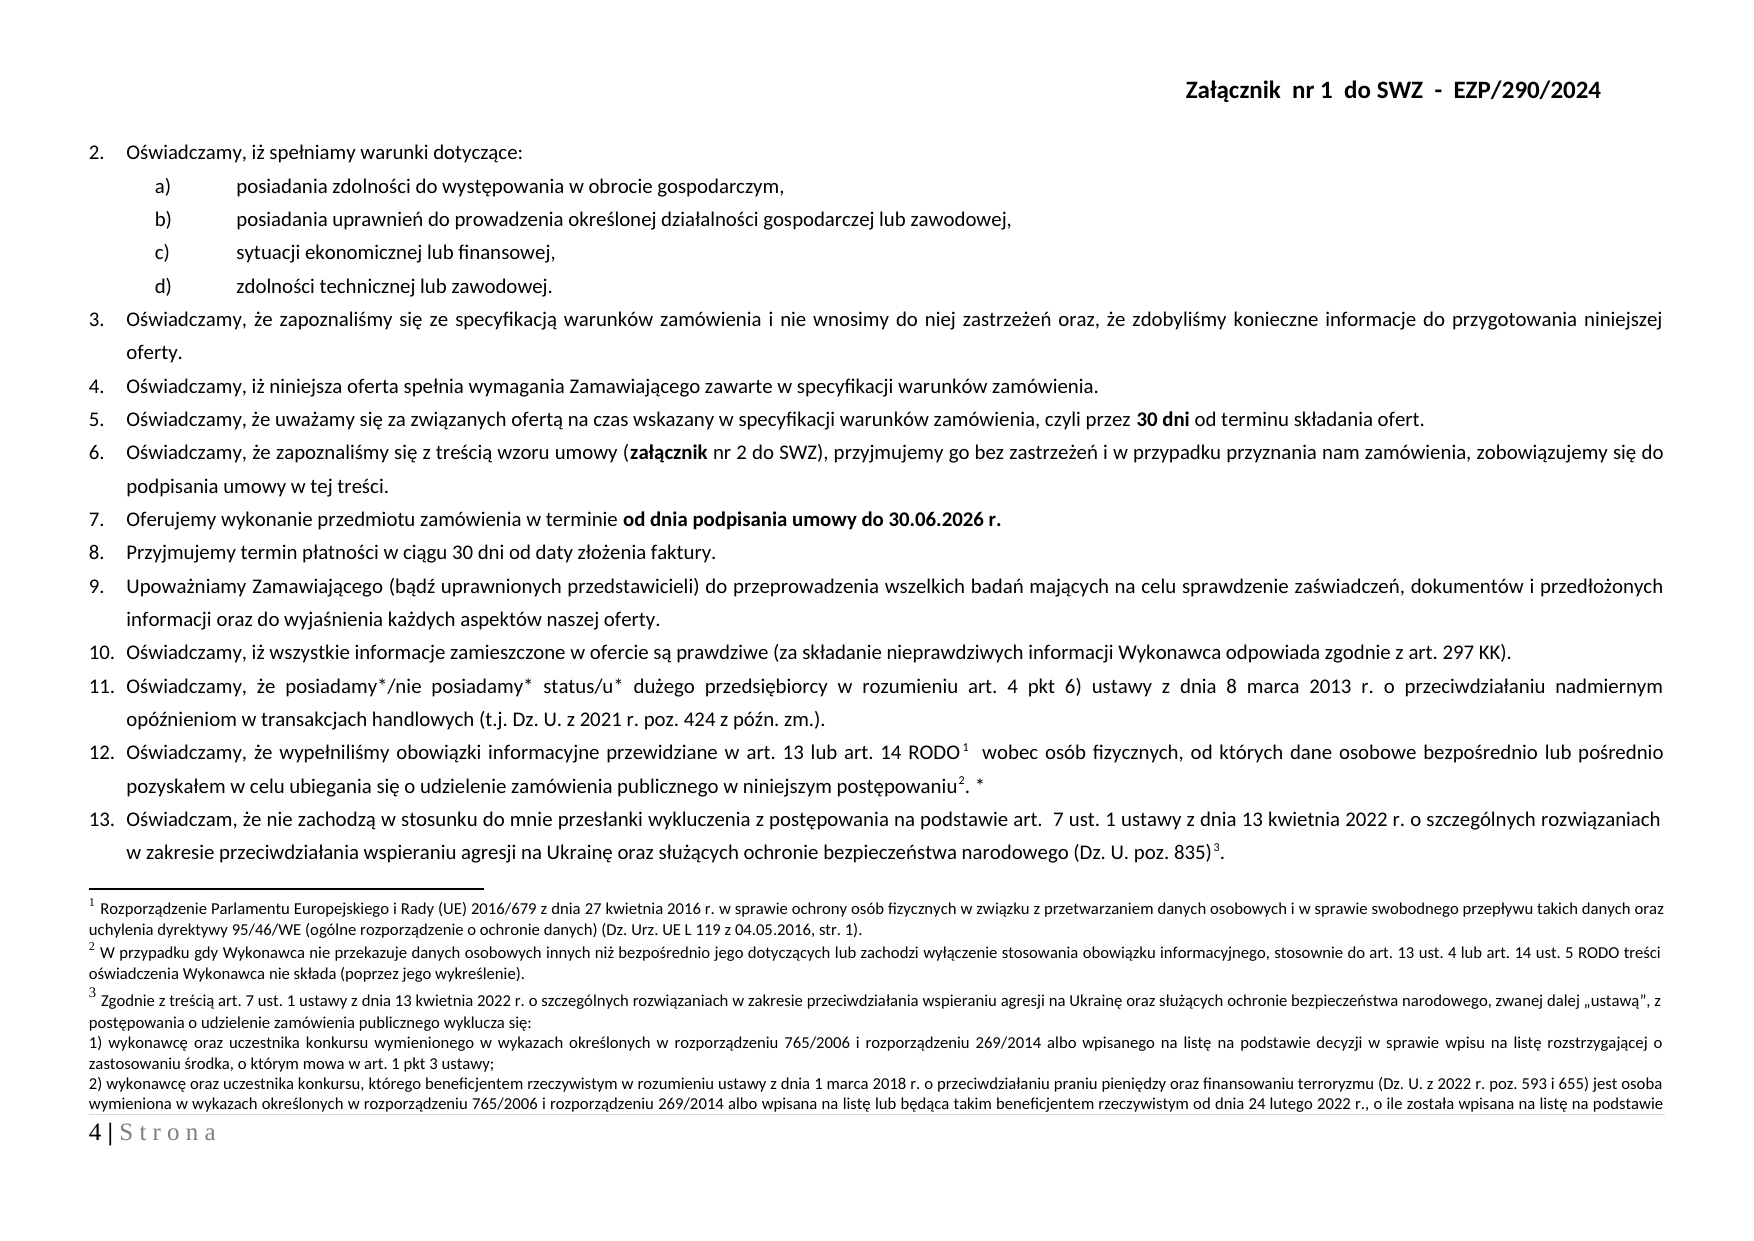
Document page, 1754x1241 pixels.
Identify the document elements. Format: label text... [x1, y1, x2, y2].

list Oświadczamy, iż spełniamy warunki dotyczące: [89, 133, 1665, 166]
list sytuacji ekonomicznej lub finansowej, [89, 233, 1665, 266]
list Oświadczam, że nie zachodzą w stosunku do mnie przesłanki wykluczenia z postępowania na podstawie art. 7 ust. 1 ustawy z dnia 13 kwietnia 2022 r. o szczególnych rozwiązaniach w zakresie przeciwdziałania wspieraniu agresji na Ukrainę oraz służących ochronie bezpieczeństwa narodowego (Dz. U. poz. 835). [89, 800, 1665, 866]
list zdolności technicznej lub zawodowej. [89, 266, 1665, 300]
list Przyjmujemy termin płatności w ciągu 30 dni od daty złożenia faktury. [89, 533, 1665, 566]
list posiadania uprawnień do prowadzenia określonej działalności gospodarczej lub zawodowej, [89, 200, 1665, 233]
list Oświadczamy, że wypełniliśmy obowiązki informacyjne przewidziane w art. 13 lub art. 14 RODO wobec osób fizycznych, od których dane osobowe bezpośrednio lub pośrednio pozyskałem w celu ubiegania się o udzielenie zamówienia publicznego w niniejszym postępowaniu. * [89, 733, 1665, 800]
list Oświadczamy, iż niniejsza oferta spełnia wymagania Zamawiającego zawarte w specyfikacji warunków zamówienia. [89, 366, 1665, 400]
list Oświadczamy, że zapoznaliśmy się ze specyfikacją warunków zamówienia i nie wnosimy do niej zastrzeżeń oraz, że zdobyliśmy konieczne informacje do przygotowania niniejszej oferty. [89, 300, 1665, 366]
list Oświadczamy, iż wszystkie informacje zamieszczone w ofercie są prawdziwe (za składanie nieprawdziwych informacji Wykonawca odpowiada zgodnie z art. 297 KK). [89, 633, 1665, 666]
list Upoważniamy Zamawiającego (bądź uprawnionych przedstawicieli) do przeprowadzenia wszelkich badań mających na celu sprawdzenie zaświadczeń, dokumentów i przedłożonych informacji oraz do wyjaśnienia każdych aspektów naszej oferty. [89, 566, 1665, 633]
list Oświadczamy, że posiadamy*/nie posiadamy* status/u* dużego przedsiębiorcy w rozumieniu art. 4 pkt 6) ustawy z dnia 8 marca 2013 r. o przeciwdziałaniu nadmiernym opóźnieniom w transakcjach handlowych (t.j. Dz. U. z 2021 r. poz. 424 z późn. zm.). [89, 666, 1665, 733]
list Oświadczamy, że uważamy się za związanych ofertą na czas wskazany w specyfikacji warunków zamówienia, czyli przez 30 dni od terminu składania ofert. [89, 400, 1665, 433]
list Oferujemy wykonanie przedmiotu zamówienia w terminie od dnia podpisania umowy do 30.06.2026 r. [89, 500, 1665, 533]
list posiadania zdolności do występowania w obrocie gospodarczym, [89, 166, 1665, 200]
list Oświadczamy, że zapoznaliśmy się z treścią wzoru umowy (załącznik nr 2 do SWZ), przyjmujemy go bez zastrzeżeń i w przypadku przyznania nam zamówienia, zobowiązujemy się do podpisania umowy w tej treści. [89, 433, 1665, 500]
